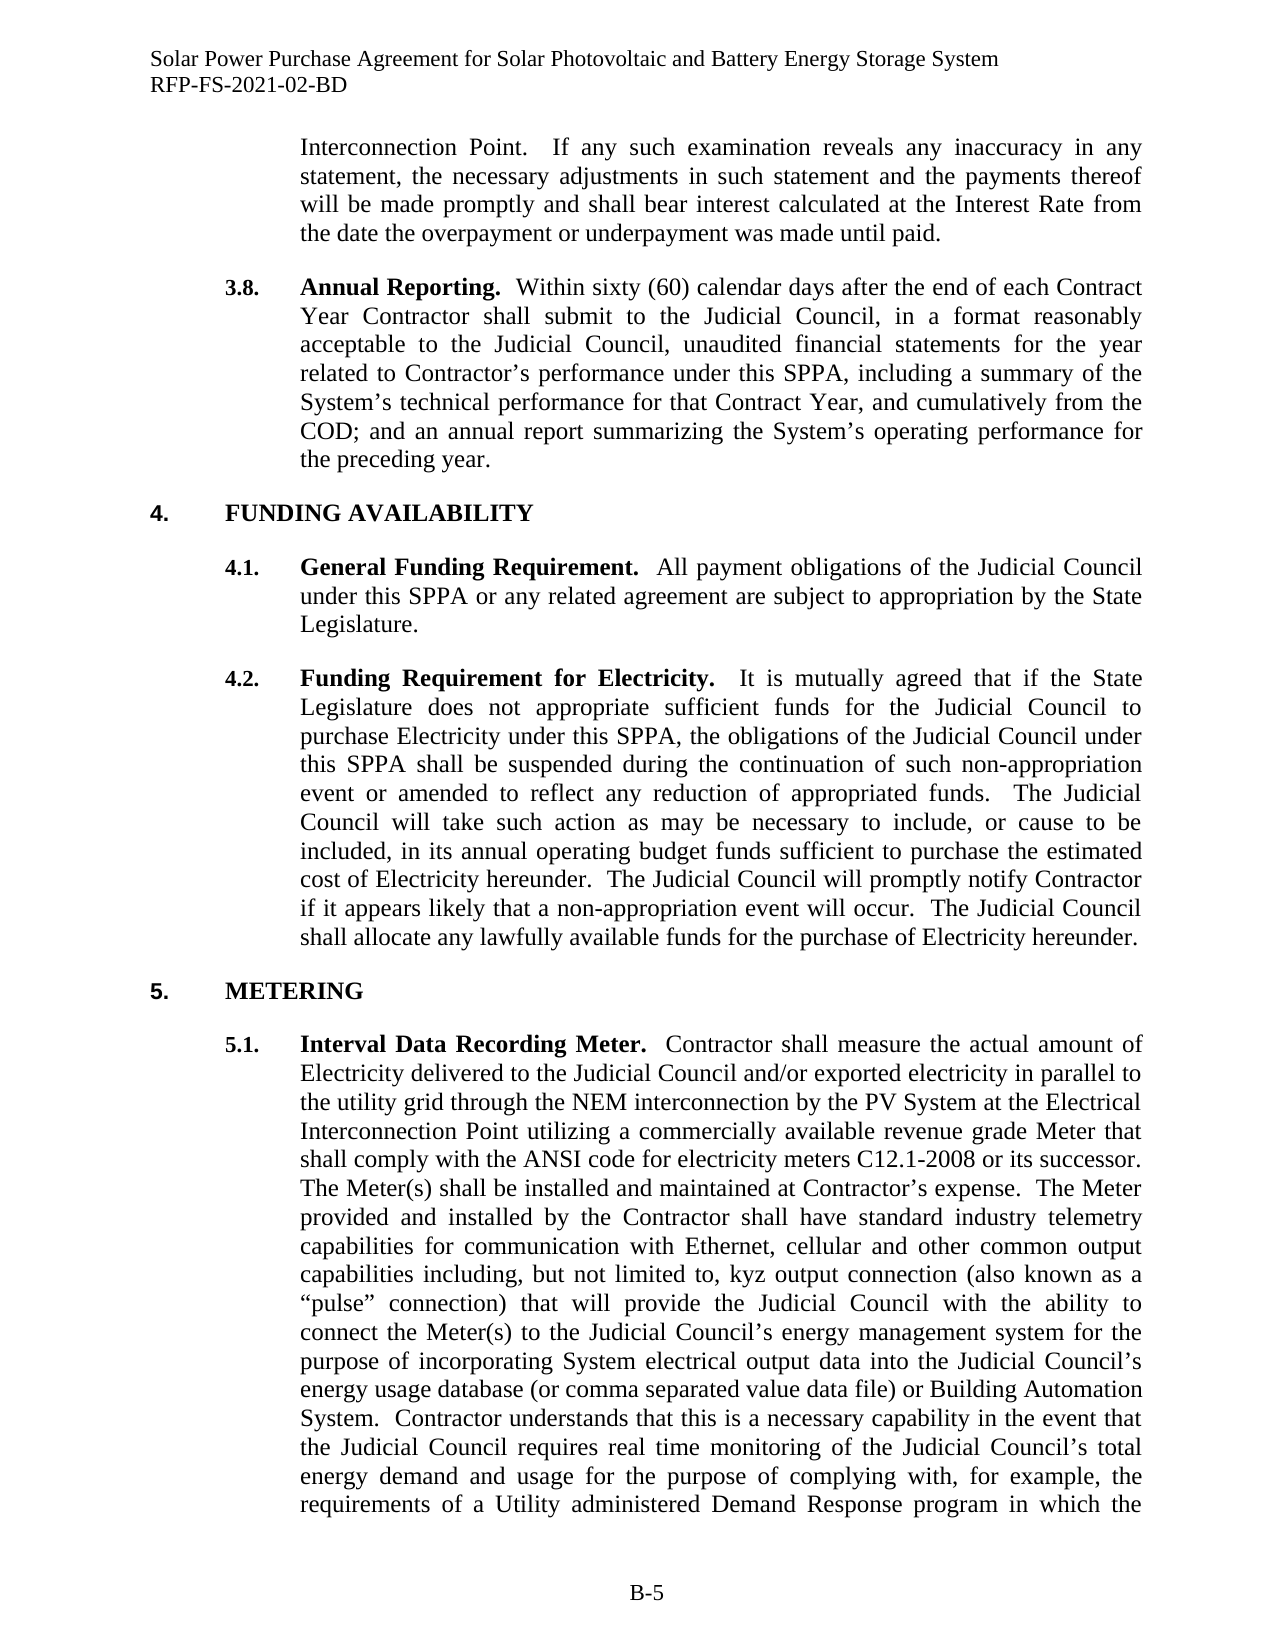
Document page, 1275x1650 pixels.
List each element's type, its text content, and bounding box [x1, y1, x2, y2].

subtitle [225, 1029, 1143, 1518]
subtitle FUNDING AVAILABILITY [150, 498, 1143, 527]
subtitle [225, 132, 1143, 247]
subtitle METERING [150, 976, 1143, 1004]
subtitle Funding Requirement for Electricity. It is mutually agreed that if the State Legislature does not appropriate sufficient funds for the Judicial Council to purchase Electricity under this SPPA, the obligations of the Judicial Council under this SPPA shall be suspended during the continuation of such non-appropriation event or amended to reflect any reduction of appropriated funds. The Judicial Council will take such action as may be necessary to include, or cause to be included, in its annual operating budget funds sufficient to purchase the estimated cost of Electricity hereunder. The Judicial Council will promptly notify Contractor if it appears likely that a non-appropriation event will occur. The Judicial Council shall allocate any lawfully available funds for the purchase of Electricity hereunder. [225, 663, 1143, 951]
subtitle General Funding Requirement. All payment obligations of the Judicial Council under this SPPA or any related agreement are subject to appropriation by the State Legislature. [225, 552, 1143, 638]
subtitle Annual Reporting. Within sixty (60) calendar days after the end of each Contract Year Contractor shall submit to the Judicial Council, in a format reasonably acceptable to the Judicial Council, unaudited financial statements for the year related to Contractor’s performance under this SPPA, including a summary of the System’s technical performance for that Contract Year, and cumulatively from the COD; and an annual report summarizing the System’s operating performance for the preceding year. [225, 272, 1143, 473]
